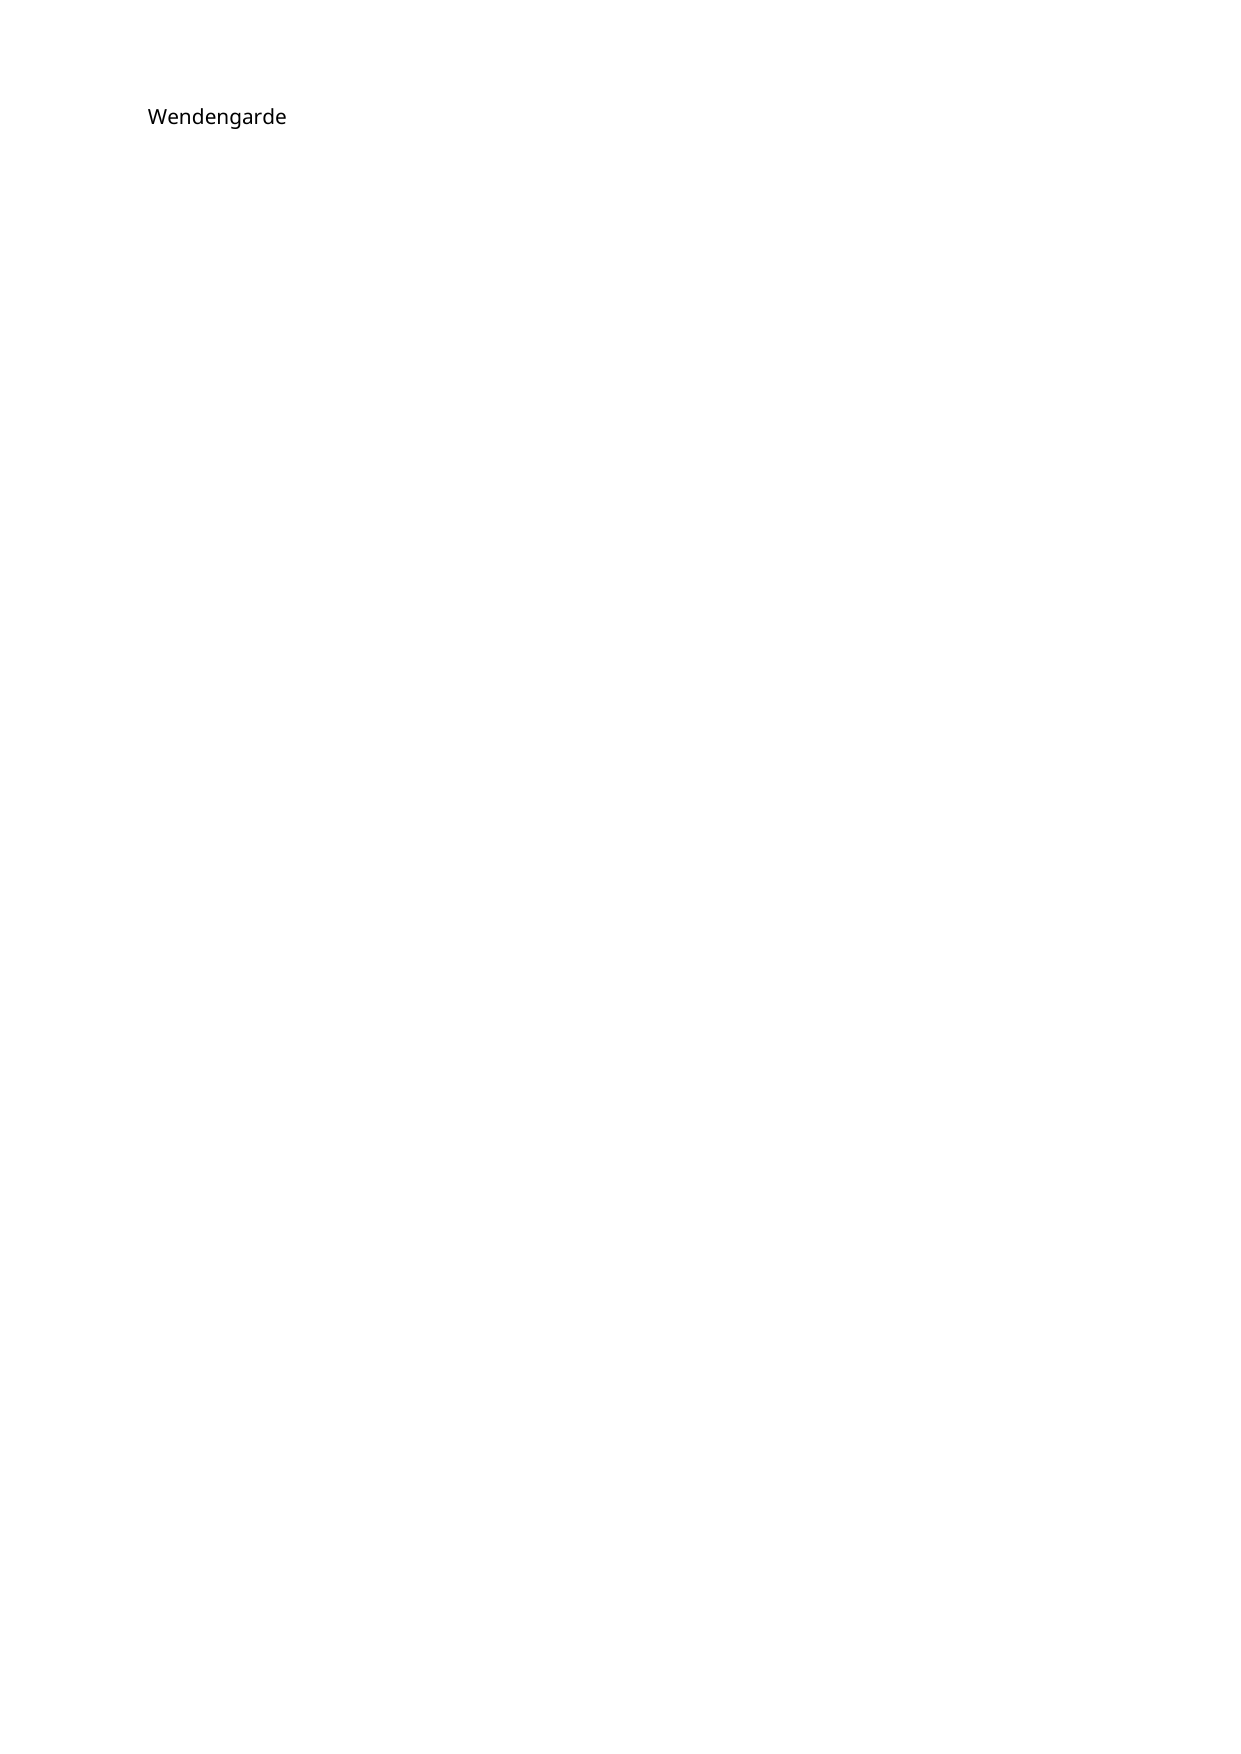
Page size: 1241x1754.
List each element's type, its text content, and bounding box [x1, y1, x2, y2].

text Wendengarde [148, 102, 1093, 131]
